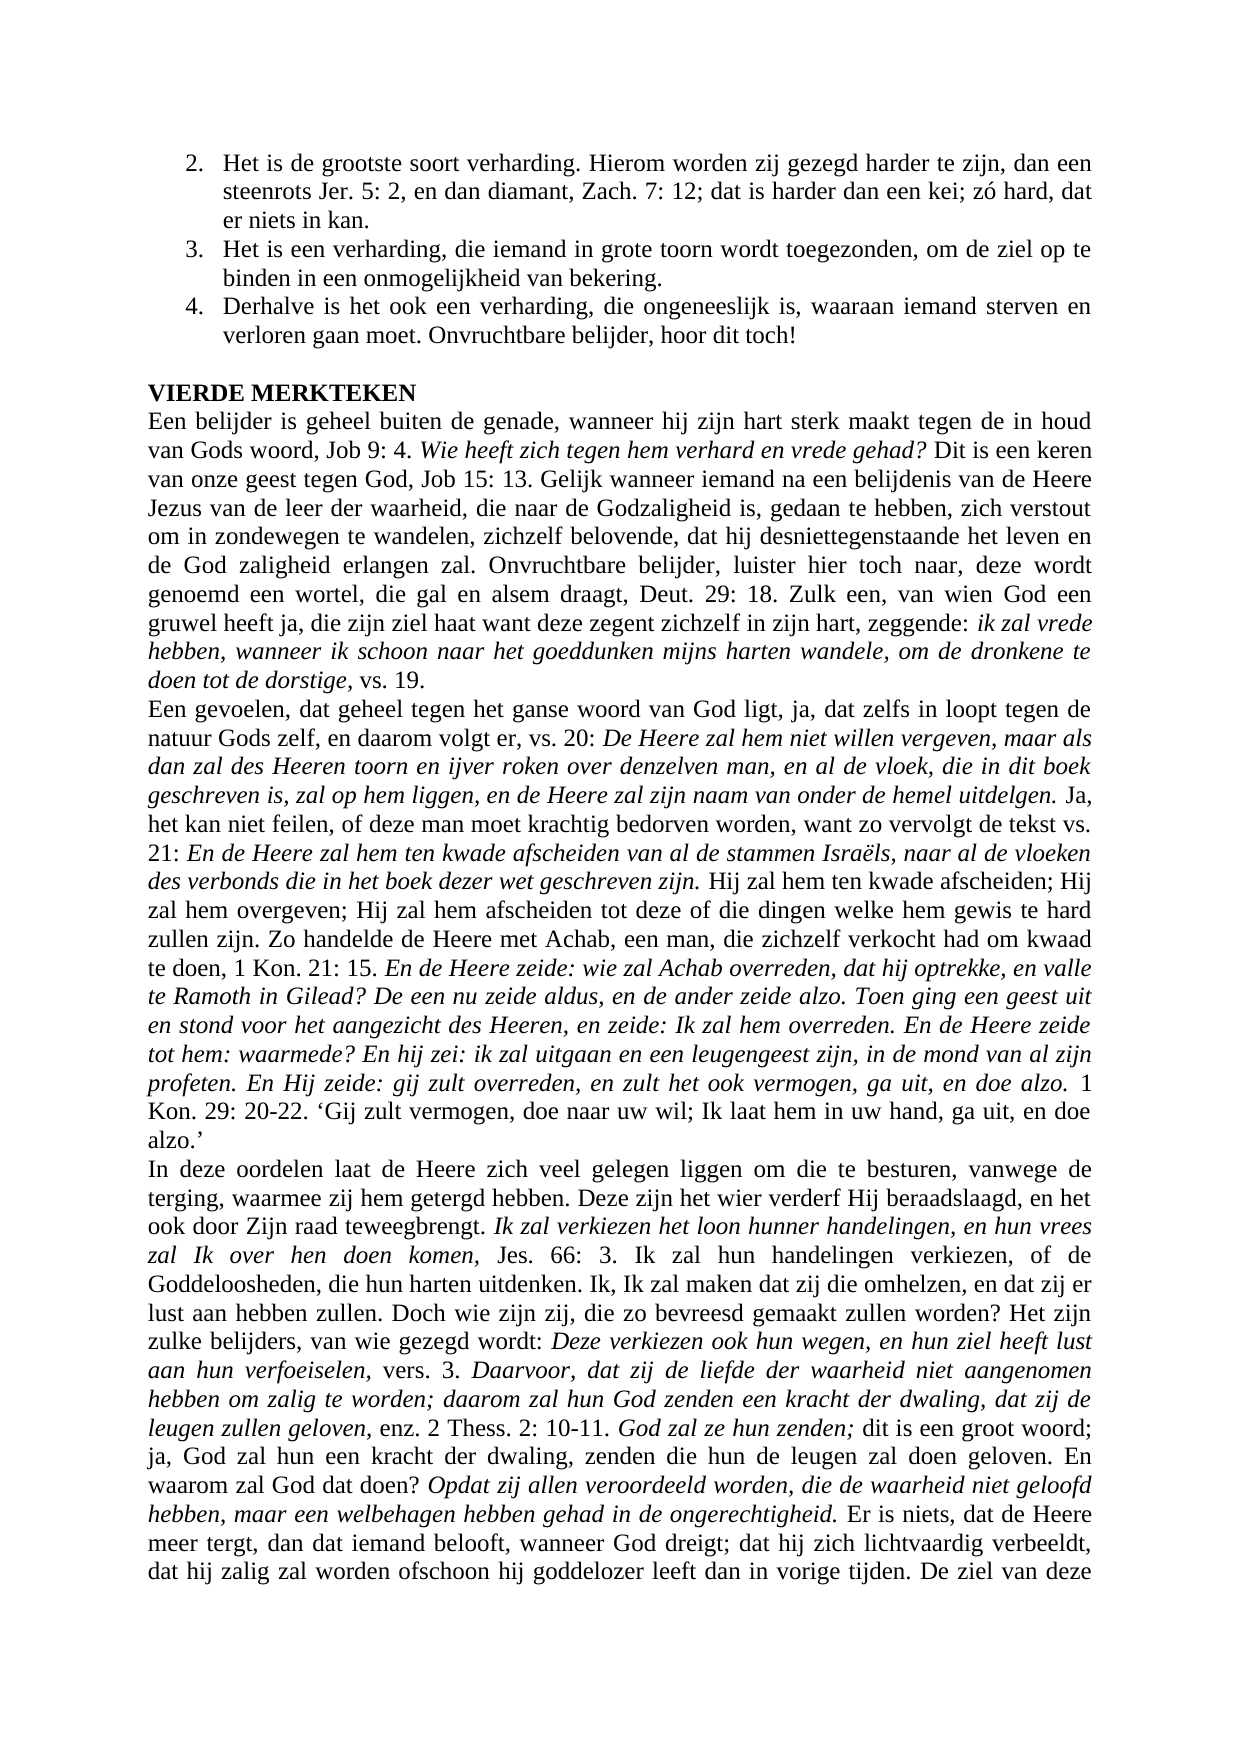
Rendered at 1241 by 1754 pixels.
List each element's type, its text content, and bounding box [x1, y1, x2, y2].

list Derhalve is het ook een verharding, die ongeneeslijk is, waaraan iemand sterven en verloren gaan moet. Onvruchtbare belijder, hoor dit toch! [185, 291, 1093, 349]
list Het is de grootste soort verharding. Hierom worden zij gezegd harder te zijn, dan een steenrots Jer. 5: 2, en dan diamant, Zach. 7: 12; dat is harder dan een kei; zó hard, dat er niets in kan. [185, 148, 1093, 234]
text Een gevoelen, dat geheel tegen het ganse woord van God ligt, ja, dat zelfs in loopt tegen de natuur Gods zelf, en daarom volgt er, vs. 20: De Heere zal hem niet willen vergeven, maar als dan zal des Heeren toorn en ijver roken over denzelven man, en al de vloek, die in dit boek geschreven is, zal op hem liggen, en de Heere zal zijn naam van onder de hemel uitdelgen. Ja, het kan niet feilen, of deze man moet krachtig bedorven worden, want zo vervolgt de tekst vs. 21: En de Heere zal hem ten kwade afscheiden van al de stammen Israëls, naar al de vloeken des verbonds die in het boek dezer wet geschreven zijn. Hij zal hem ten kwade afscheiden; Hij zal hem overgeven; Hij zal hem afscheiden tot deze of die dingen welke hem gewis te hard zullen zijn. Zo handelde de Heere met Achab, een man, die zichzelf verkocht had om kwaad te doen, 1 Kon. 21: 15. En de Heere zeide: wie zal Achab overreden, dat hij optrekke, en valle te Ramoth in Gilead? De een nu zeide aldus, en de ander zeide alzo. Toen ging een geest uit en stond voor het aangezicht des Heeren, en zeide: Ik zal hem overreden. En de Heere zeide tot hem: waarmede? En hij zei: ik zal uitgaan en een leugengeest zijn, in de mond van al zijn profeten. En Hij zeide: gij zult overreden, en zult het ook vermogen, ga uit, en doe alzo. 1 Kon. 29: 20-22. ‘Gij zult vermogen, doe naar uw wil; Ik laat hem in uw hand, ga uit, en doe alzo.’ [148, 694, 1093, 1154]
text Een belijder is geheel buiten de genade, wanneer hij zijn hart sterk maakt tegen de in houd van Gods woord, Job 9: 4. Wie heeft zich tegen hem verhard en vrede gehad? Dit is een keren van onze geest tegen God, Job 15: 13. Gelijk wanneer iemand na een belijdenis van de Heere Jezus van de leer der waarheid, die naar de Godzaligheid is, gedaan te hebben, zich verstout om in zondewegen te wandelen, zichzelf belovende, dat hij desniettegenstaande het leven en de God zaligheid erlangen zal. Onvruchtbare belijder, luister hier toch naar, deze wordt genoemd een wortel, die gal en alsem draagt, Deut. 29: 18. Zulk een, van wien God een gruwel heeft ja, die zijn ziel haat want deze zegent zichzelf in zijn hart, zeggende: ik zal vrede hebben, wanneer ik schoon naar het goeddunken mijns harten wandele, om de dronkene te doen tot de dorstige, vs. 19. [148, 406, 1093, 694]
list Het is een verharding, die iemand in grote toorn wordt toegezonden, om de ziel op te binden in een onmogelijkheid van bekering. [185, 234, 1093, 291]
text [148, 1154, 1093, 1585]
text VIERDE MERKTEKEN [148, 378, 1093, 406]
